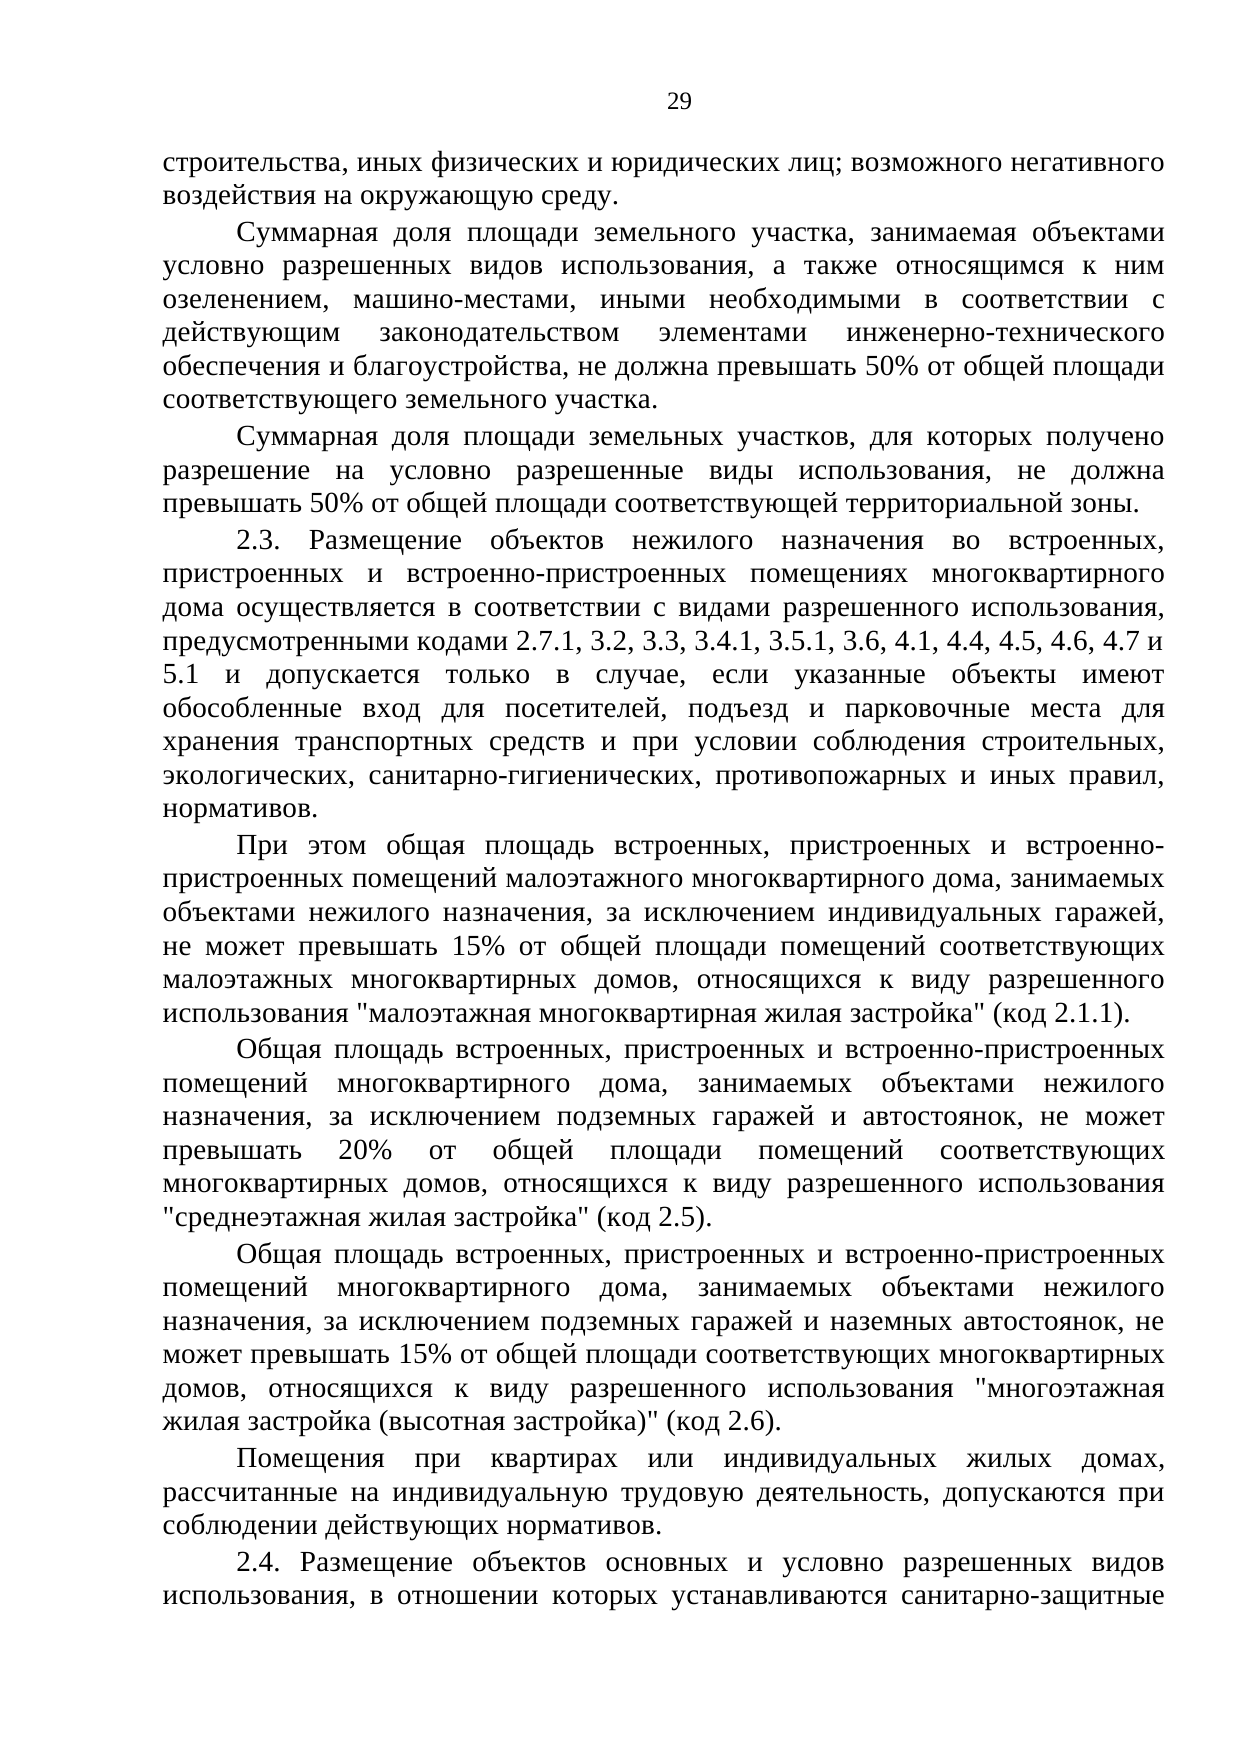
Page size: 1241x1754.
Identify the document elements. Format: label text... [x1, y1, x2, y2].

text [162, 1544, 1167, 1611]
text Суммарная доля площади земельного участка, занимаемая объектами условно разрешенных видов использования, а также относящимся к ним озеленением, машино-местами, иными необходимыми в соответствии с действующим законодательством элементами инженерно-технического обеспечения и благоустройства, не должна превышать 50% от общей площади соответствующего земельного участка. [162, 214, 1167, 415]
text Помещения при квартирах или индивидуальных жилых домах, рассчитанные на индивидуальную трудовую деятельность, допускаются при соблюдении действующих нормативов. [162, 1440, 1167, 1541]
text Общая площадь встроенных, пристроенных и встроенно-пристроенных помещений многоквартирного дома, занимаемых объектами нежилого назначения, за исключением подземных гаражей и наземных автостоянок, не может превышать 15% от общей площади соответствующих многоквартирных домов, относящихся к виду разрешенного использования "многоэтажная жилая застройка (высотная застройка)" (код 2.6). [162, 1236, 1167, 1437]
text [162, 144, 1167, 211]
text Суммарная доля площади земельных участков, для которых получено разрешение на условно разрешенные виды использования, не должна превышать 50% от общей площади соответствующей территориальной зоны. [162, 418, 1167, 519]
text 2.3. Размещение объектов нежилого назначения во встроенных, пристроенных и встроенно-пристроенных помещениях многоквартирного дома осуществляется в соответствии с видами разрешенного использования, предусмотренными кодами 2.7.1, 3.2, 3.3, 3.4.1, 3.5.1, 3.6, 4.1, 4.4, 4.5, 4.6, 4.7 и 5.1 и допускается только в случае, если указанные объекты имеют обособленные вход для посетителей, подъезд и парковочные места для хранения транспортных средств и при условии соблюдения строительных, экологических, санитарно-гигиенических, противопожарных и иных правил, нормативов. [162, 522, 1167, 824]
text При этом общая площадь встроенных, пристроенных и встроенно-пристроенных помещений малоэтажного многоквартирного дома, занимаемых объектами нежилого назначения, за исключением индивидуальных гаражей, не может превышать 15% от общей площади помещений соответствующих малоэтажных многоквартирных домов, относящихся к виду разрешенного использования "малоэтажная многоквартирная жилая застройка" (код 2.1.1). [162, 827, 1167, 1028]
text Общая площадь встроенных, пристроенных и встроенно-пристроенных помещений многоквартирного дома, занимаемых объектами нежилого назначения, за исключением подземных гаражей и автостоянок, не может превышать 20% от общей площади помещений соответствующих многоквартирных домов, относящихся к виду разрешенного использования "среднеэтажная жилая застройка" (код 2.5). [162, 1031, 1167, 1233]
